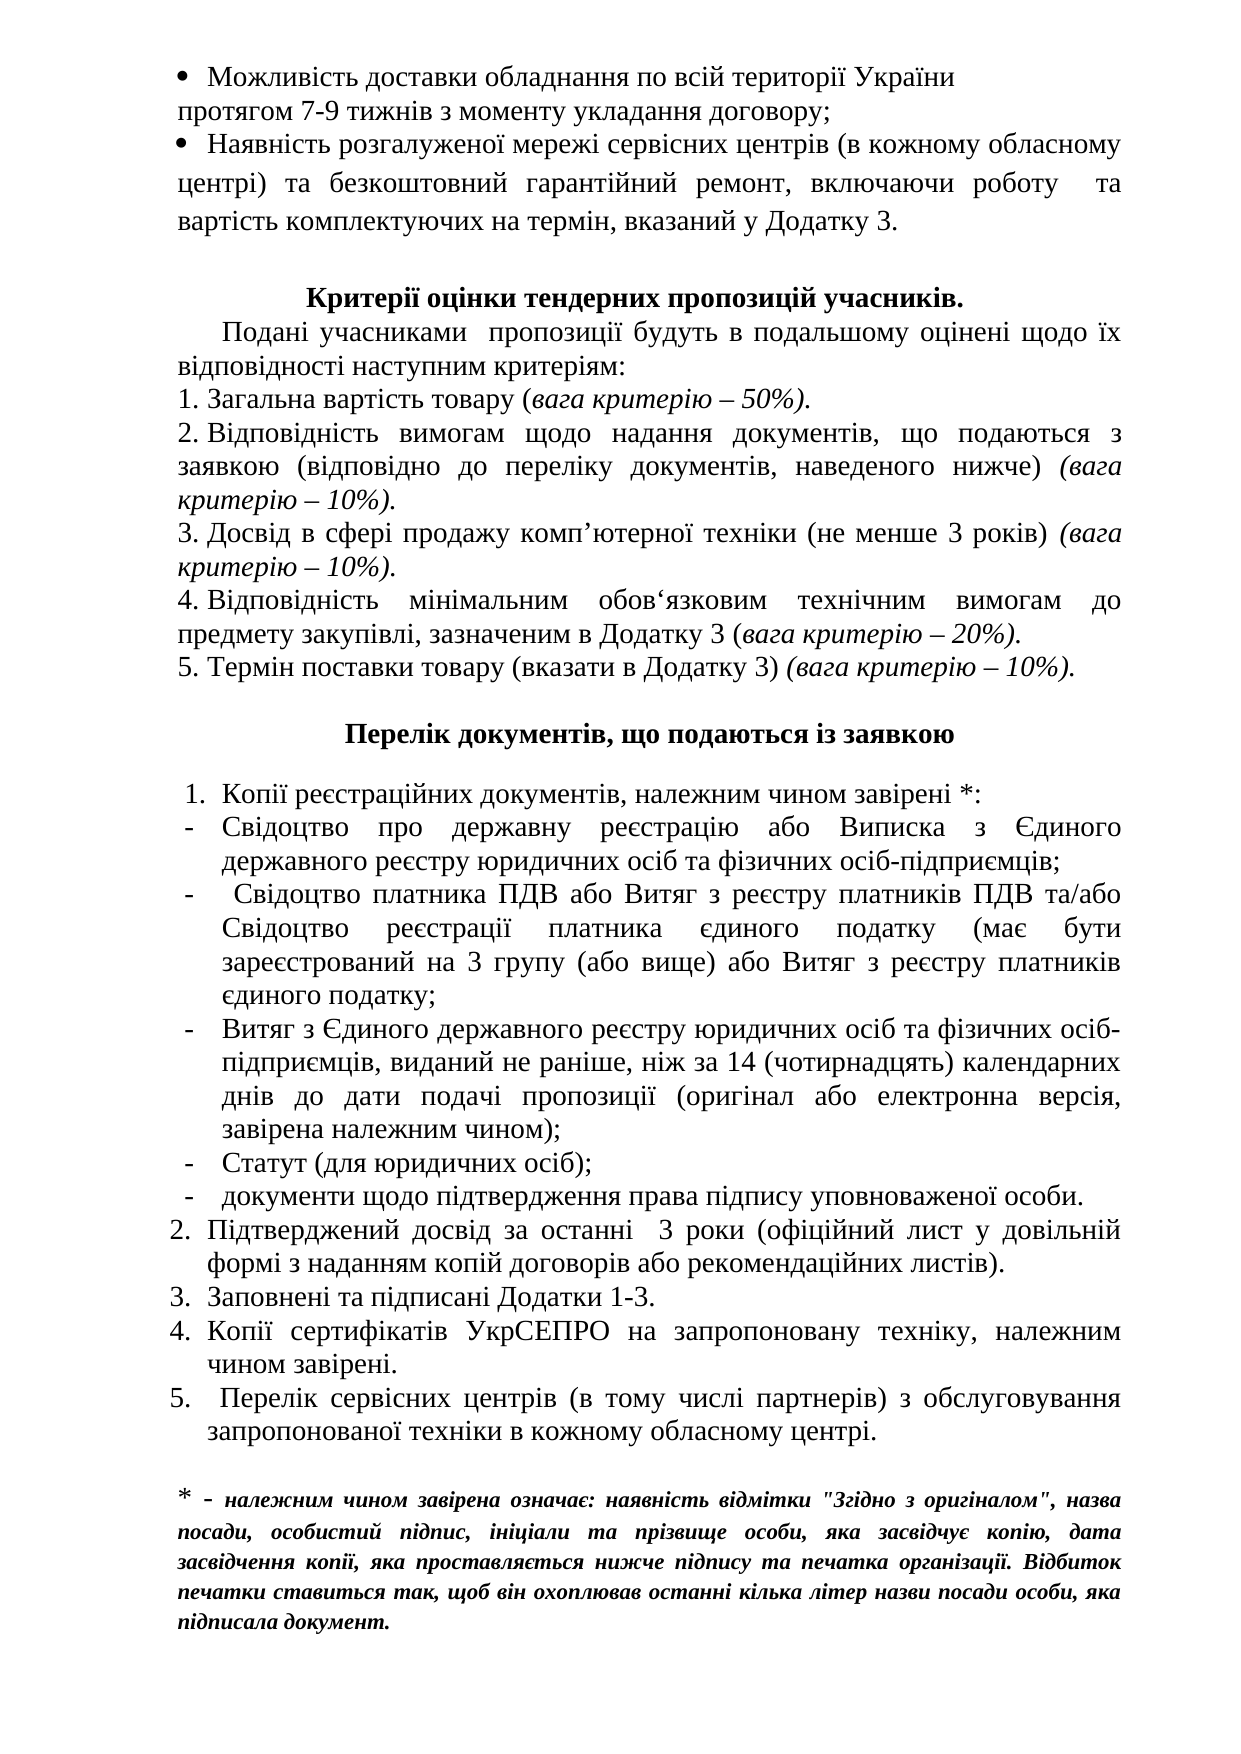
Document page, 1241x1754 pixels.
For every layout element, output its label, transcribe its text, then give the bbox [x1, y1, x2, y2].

list документи щодо підтвердження права підпису уповноваженої особи. [184, 1178, 1122, 1212]
list Статут (для юридичних осіб); [184, 1145, 1122, 1178]
list Перелік сервісних центрів (в тому числі партнерів) з обслуговування запропонованої техніки в кожному обласному центрі. [169, 1380, 1122, 1447]
list Заповнені та підписані Додатки 1-3. [169, 1279, 1122, 1313]
list протягом 7-9 тижнів з моменту укладання договору; [177, 93, 1122, 126]
list Копії сертифікатів УкрСЕПРО на запропоновану техніку, належним чином завірені. [169, 1313, 1122, 1380]
list Копії реєстраційних документів, належним чином завірені *: [184, 776, 1122, 809]
list Можливість доставки обладнання по всій території України [177, 59, 1122, 93]
text Подані учасниками пропозиції будуть в подальшому оцінені щодо їх відповідності наступним критеріям: [177, 314, 1122, 381]
list Свідоцтво про державну реєстрацію або Виписка з Єдиного державного реєстру юридичних осіб та фізичних осіб-підприємців; [184, 809, 1122, 877]
list Відповідність вимогам щодо надання документів, що подаються з заявкою (відповідно до переліку документів, наведеного нижче) (вага критерію – 10%). [177, 415, 1122, 515]
list Наявність розгалуженої мережі сервісних центрів (в кожному обласному центрі) та безкоштовний гарантійний ремонт, включаючи роботу та вартість комплектуючих на термін, вказаний у Додатку 3. [176, 126, 1122, 237]
text * - належним чином завірена означає: наявність відмітки "Згідно з оригіналом", назва посади, особистий підпис, ініціали та прізвище особи, яка засвідчує копію, дата засвідчення копії, яка проставляється нижче підпису та печатка організації. Відбиток печатки ставиться так, щоб він охоплював останні кілька літер назви посади особи, яка підписала документ. [177, 1480, 1122, 1635]
text Перелік документів, що подаються із заявкою [177, 717, 1122, 750]
list Відповідність мінімальним обов‘язковим технічним вимогам до предмету закупівлі, зазначеним в Додатку 3 (вага критерію – 20%). [177, 582, 1122, 649]
list Витяг з Єдиного державного реєстру юридичних осіб та фізичних осіб-підприємців, виданий не раніше, ніж за 14 (чотирнадцять) календарних днів до дати подачі пропозиції (оригінал або електронна версія, завірена належним чином); [184, 1011, 1122, 1145]
list Досвід в сфері продажу комп’ютерної техніки (не менше 3 років) (вага критерію – 10%). [177, 515, 1122, 582]
list Свідоцтво платника ПДВ або Витяг з реєстру платників ПДВ та/або Свідоцтво реєстрації платника єдиного податку (має бути зареєстрований на 3 групу (або вище) або Витяг з реєстру платників єдиного податку; [184, 877, 1122, 1011]
text Критерії оцінки тендерних пропозицій учасників. [177, 281, 1048, 314]
list Загальна вартість товару (вага критерію – 50%). [177, 381, 1122, 415]
list Термін поставки товару (вказати в Додатку 3) (вага критерію – 10%). [177, 649, 1122, 683]
list Підтверджений досвід за останні 3 роки (офіційний лист у довільній формі з наданням копій договорів або рекомендаційних листів). [169, 1212, 1122, 1279]
